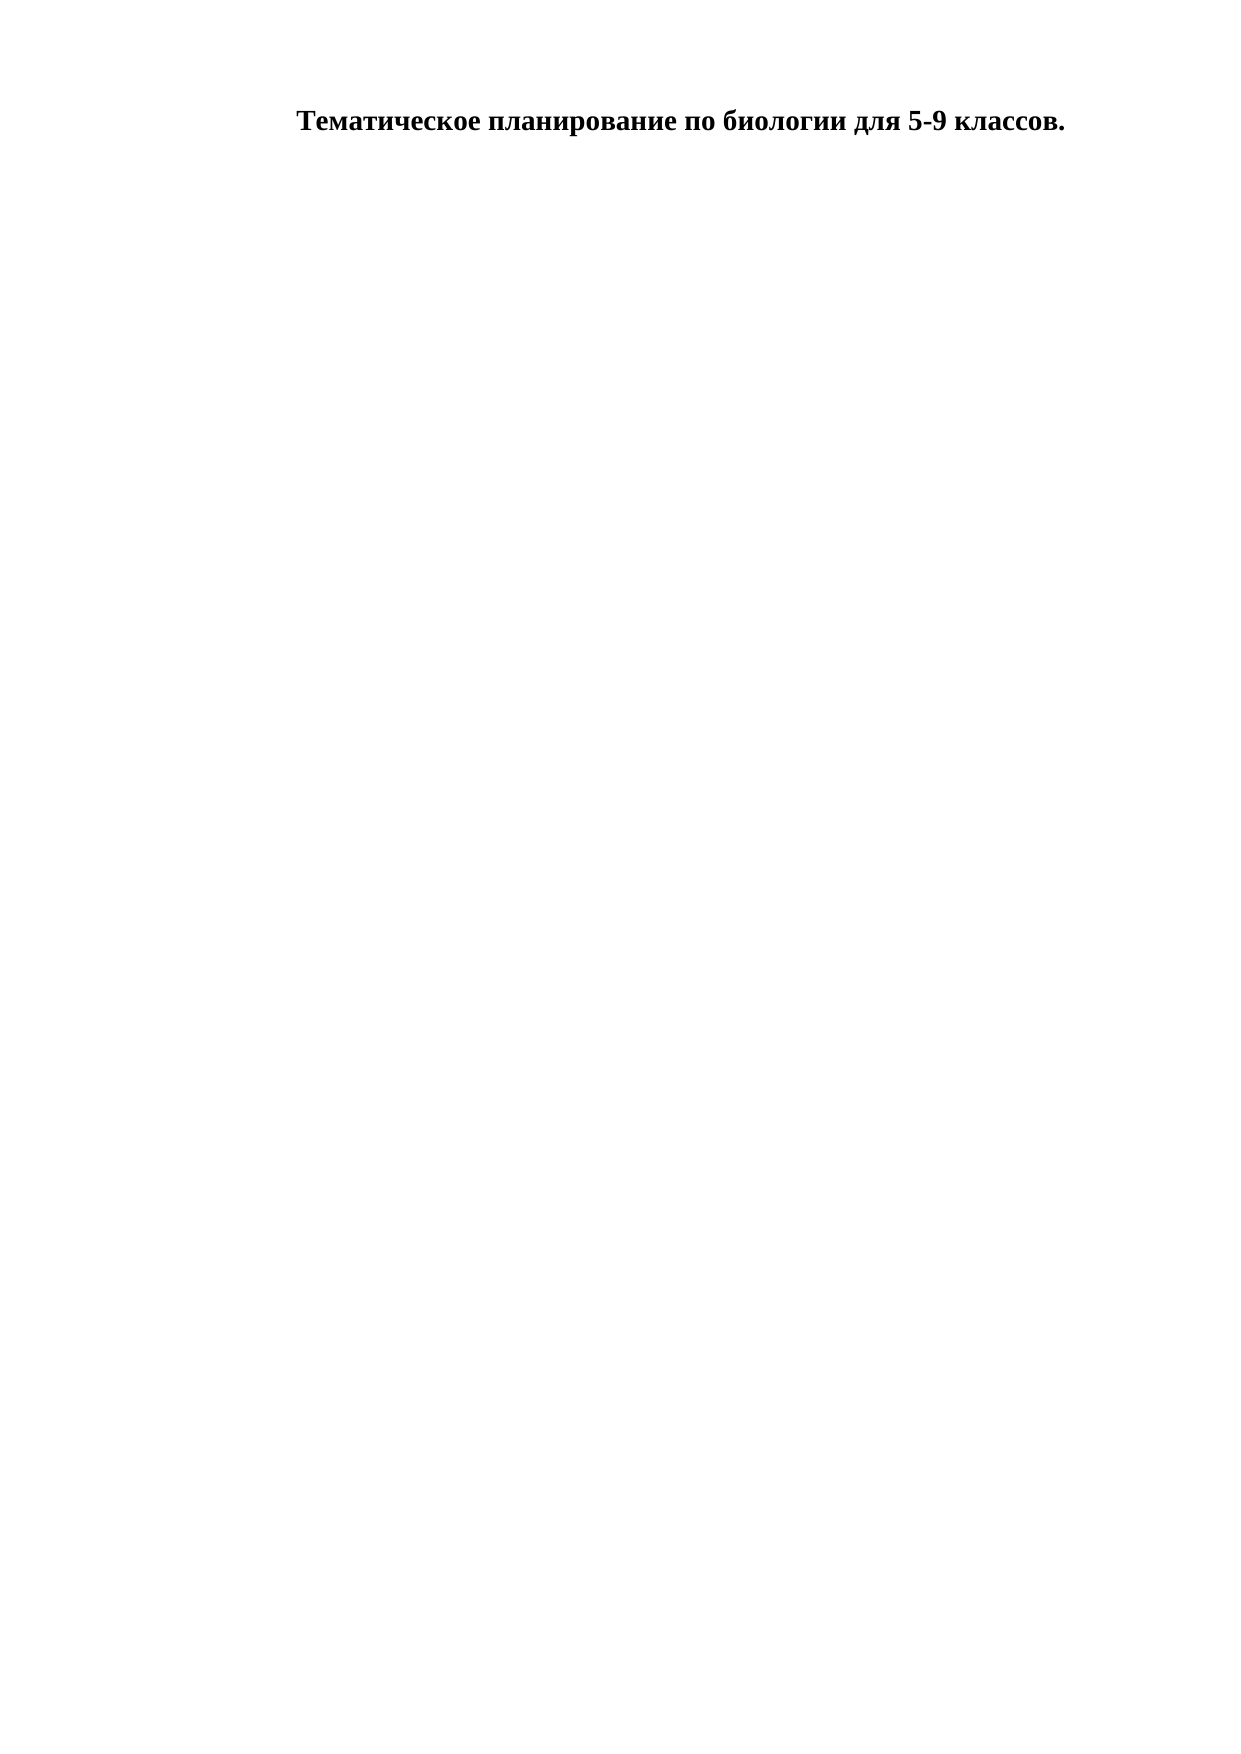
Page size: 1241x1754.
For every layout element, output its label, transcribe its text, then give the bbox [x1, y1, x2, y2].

text Тематическое планирование по биологии для 5-9 классов. [207, 103, 1155, 137]
